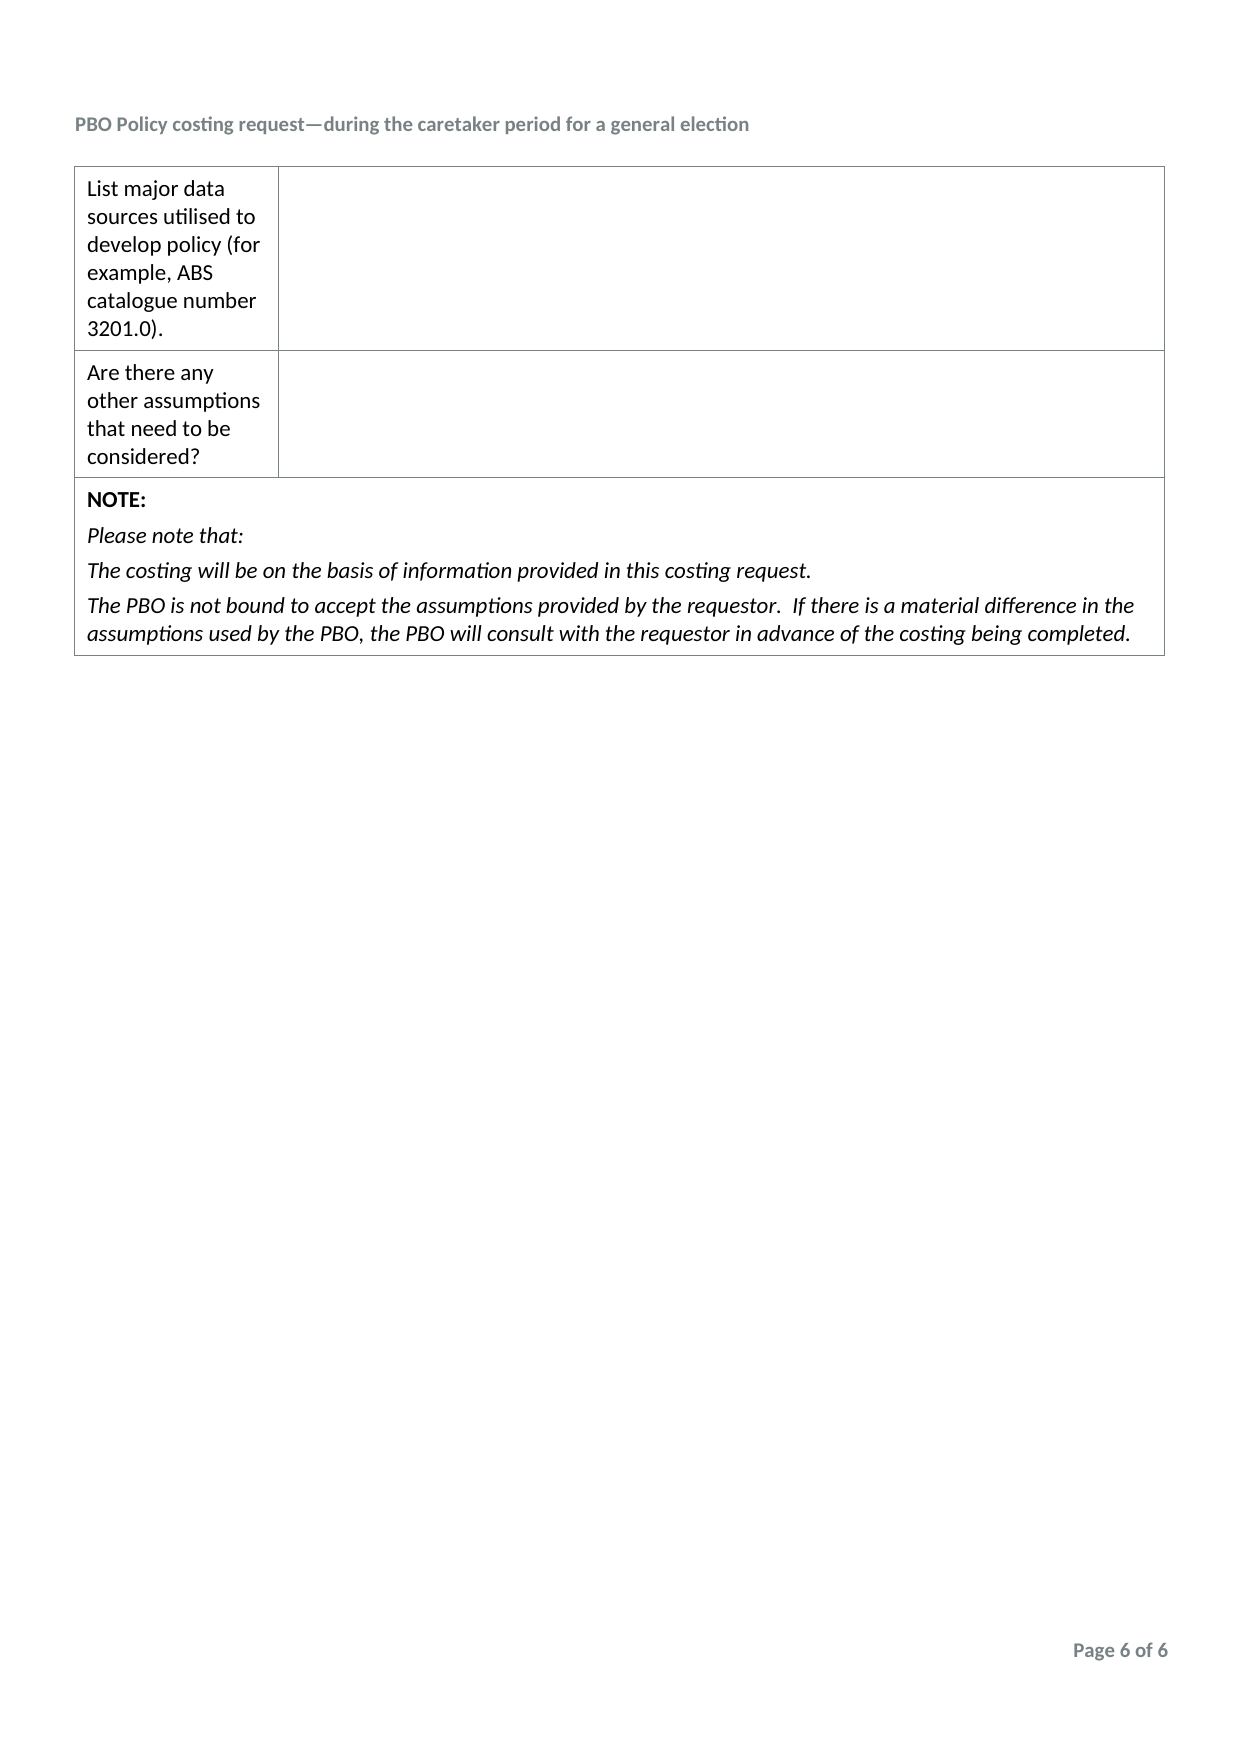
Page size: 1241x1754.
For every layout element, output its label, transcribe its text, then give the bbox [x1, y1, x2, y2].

table_cell [279, 351, 1164, 477]
table_cell [279, 167, 1164, 349]
table_cell NOTE: Please note that: The costing will be on the basis of information provided in this costing request. The PBO is not bound to accept the assumptions provided by the requestor. If there is a material difference in the assumptions used by the PBO, the PBO will consult with the requestor in advance of the costing being completed. [75, 478, 1164, 655]
table_cell List major data sources utilised to develop policy (for example, ABS catalogue number 3201.0). [75, 167, 278, 349]
table_cell Are there any other assumptions that need to be considered? [75, 351, 278, 477]
